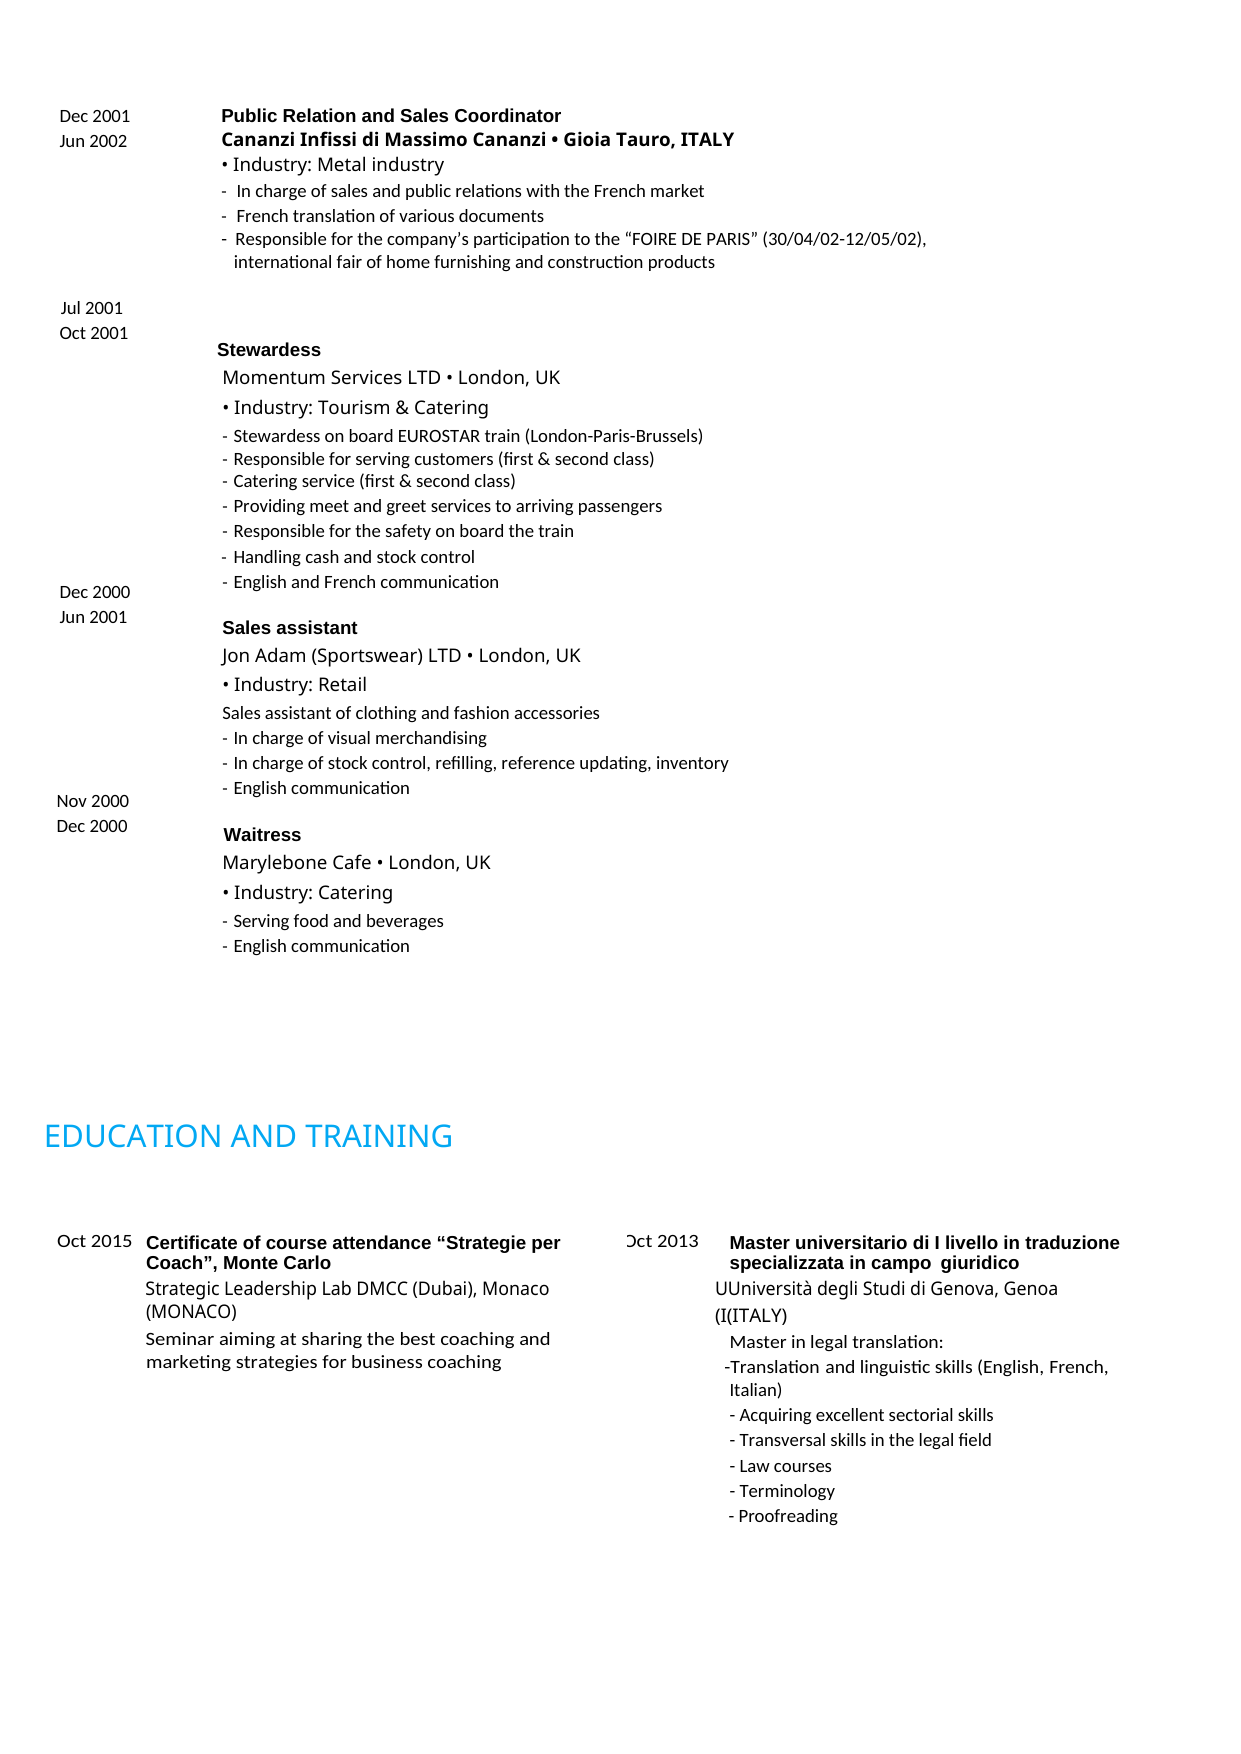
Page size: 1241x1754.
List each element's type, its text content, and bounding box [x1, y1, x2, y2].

text Momentum Services LTD • London, UK [222, 364, 1178, 390]
list In charge of stock control, refilling, reference updating, inventory [222, 751, 1178, 774]
text Jon Adam (Sportswear) LTD • London, UK [222, 642, 1178, 668]
table_cell • Industry: Metal industry [221, 152, 1198, 177]
subtitle EDUCATION AND TRAINING [44, 1114, 1178, 1157]
text • Industry: Catering [222, 879, 1178, 905]
list In charge of visual merchandising [222, 726, 1178, 749]
text Dec 2000 [44, 814, 140, 837]
table_header Dec 2001 Jun 2002 [44, 105, 221, 273]
subtitle Waitress [206, 824, 1178, 845]
text Jun 2001 [59, 605, 140, 628]
list Serving food and beverages [222, 909, 1178, 932]
list English and French communication [222, 570, 1178, 593]
subtitle Stewardess [206, 339, 1178, 360]
table_cell In charge of sales and public relations with the French market French translation of various documents - Responsible for the company’s participation to the “FOIRE DE PARIS” (30/04/02-12/05/02), international fair of home furnishing and construction products [221, 177, 1198, 273]
list English communication [222, 776, 1178, 799]
list Responsible for serving customers (first & second class) [222, 447, 1178, 469]
list Handling cash and stock control [221, 545, 1178, 568]
text Marylebone Cafe • London, UK [222, 849, 1178, 875]
list English communication [222, 934, 1178, 957]
subtitle Sales assistant [222, 616, 1178, 638]
list • Industry: Retail [222, 672, 1178, 697]
list Catering service (first & second class) [222, 469, 1178, 492]
text Nov 2000 [44, 789, 140, 812]
table_cell Cananzi Infissi di Massimo Cananzi • Gioia Tauro, ITALY [221, 126, 1198, 152]
list Providing meet and greet services to arriving passengers [222, 494, 1178, 517]
text Jul 2001 [44, 296, 140, 319]
text Oct 2001 [59, 321, 140, 344]
text Dec 2000 [59, 580, 140, 603]
list Sales assistant of clothing and fashion accessories [222, 701, 1178, 724]
text • Industry: Tourism & Catering [222, 394, 1178, 420]
list Responsible for the safety on board the train [222, 520, 1178, 543]
table_header Public Relation and Sales Coordinator [221, 105, 1198, 126]
list Stewardess on board EUROSTAR train (London-Paris-Brussels) [222, 424, 1178, 447]
